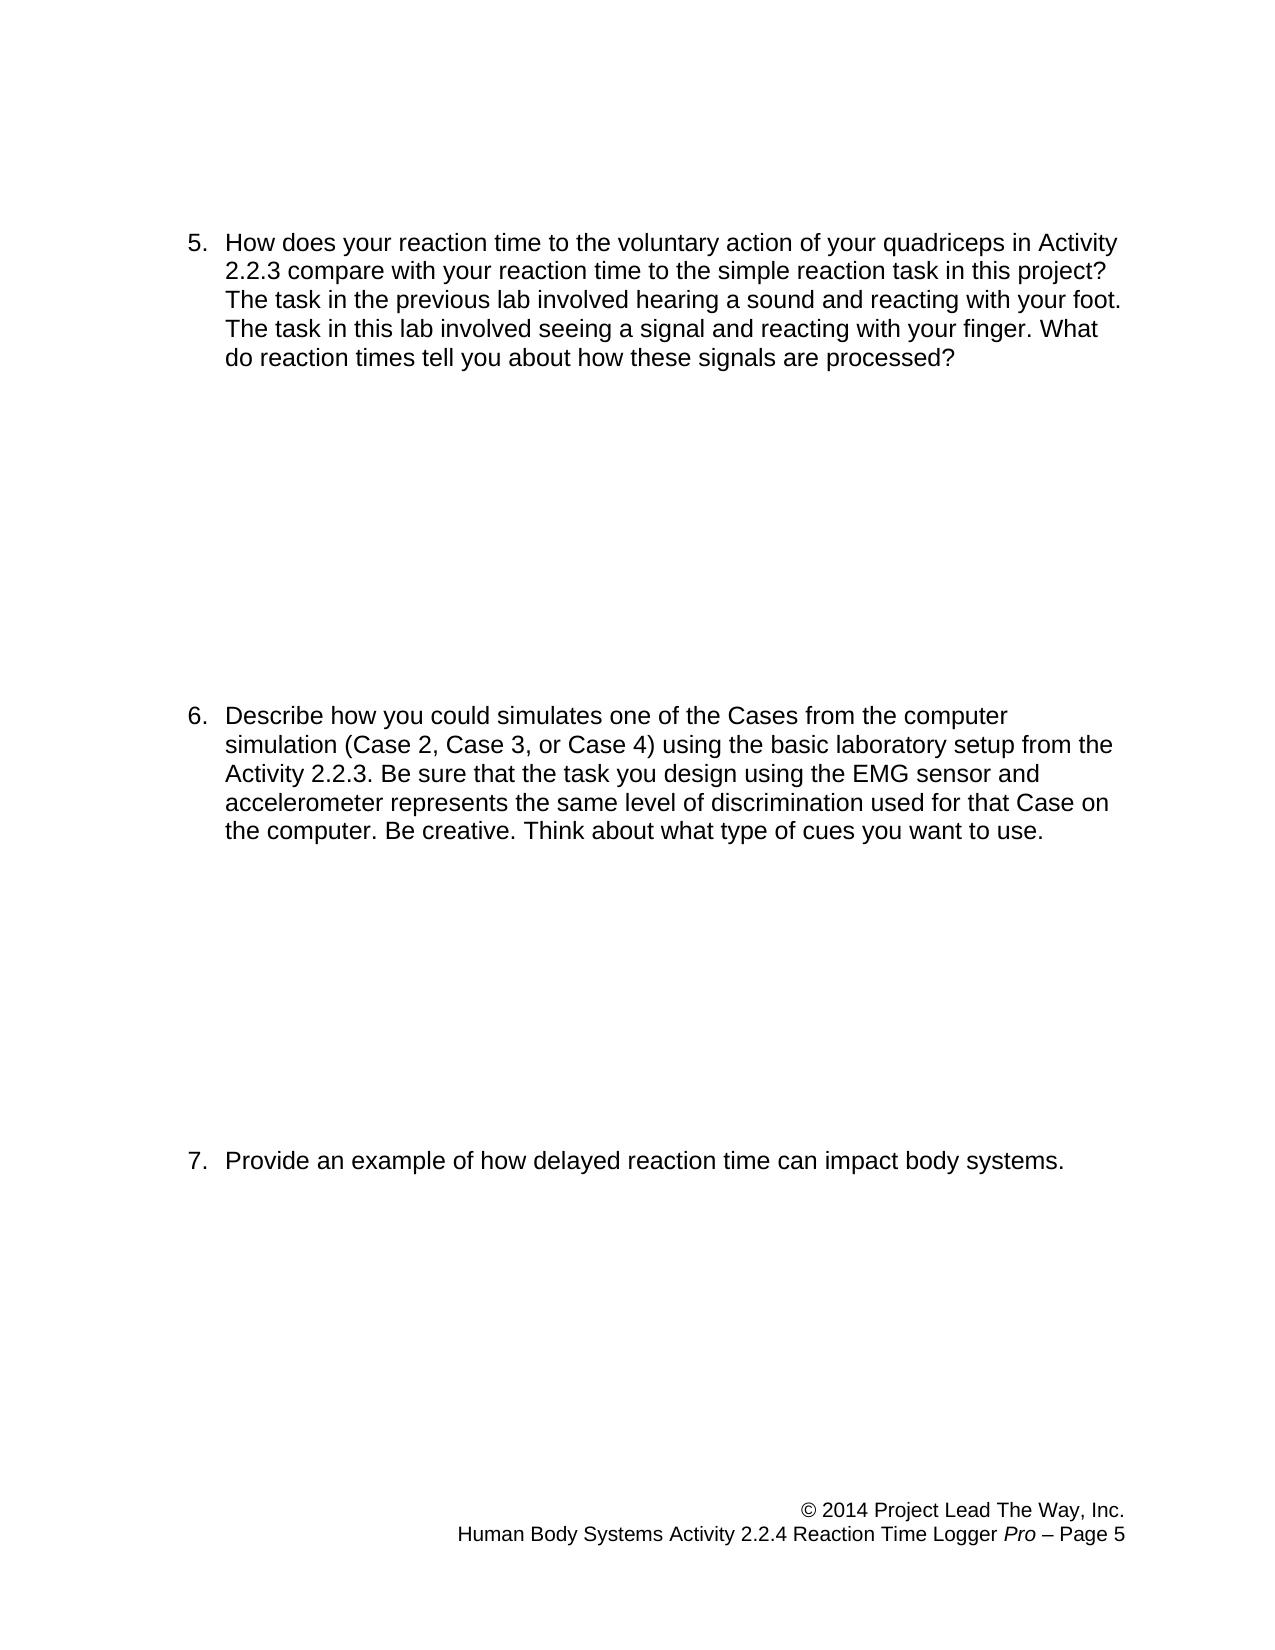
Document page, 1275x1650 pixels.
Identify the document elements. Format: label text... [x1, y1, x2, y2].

text How does your reaction time to the voluntary action of your quadriceps in Activity 2.2.3 compare with your reaction time to the simple reaction task in this project? The task in the previous lab involved hearing a sound and reacting with your foot. The task in this lab involved seeing a signal and reacting with your finger. What do reaction times tell you about how these signals are processed? [187, 227, 1125, 371]
text Describe how you could simulates one of the Cases from the computer simulation (Case 2, Case 3, or Case 4) using the basic laboratory setup from the Activity 2.2.3. Be sure that the task you design using the EMG sensor and accelerometer represents the same level of discrimination used for that Case on the computer. Be creative. Think about what type of cues you want to use. [187, 701, 1125, 845]
text Provide an example of how delayed reaction time can impact body systems. [187, 1146, 1125, 1175]
